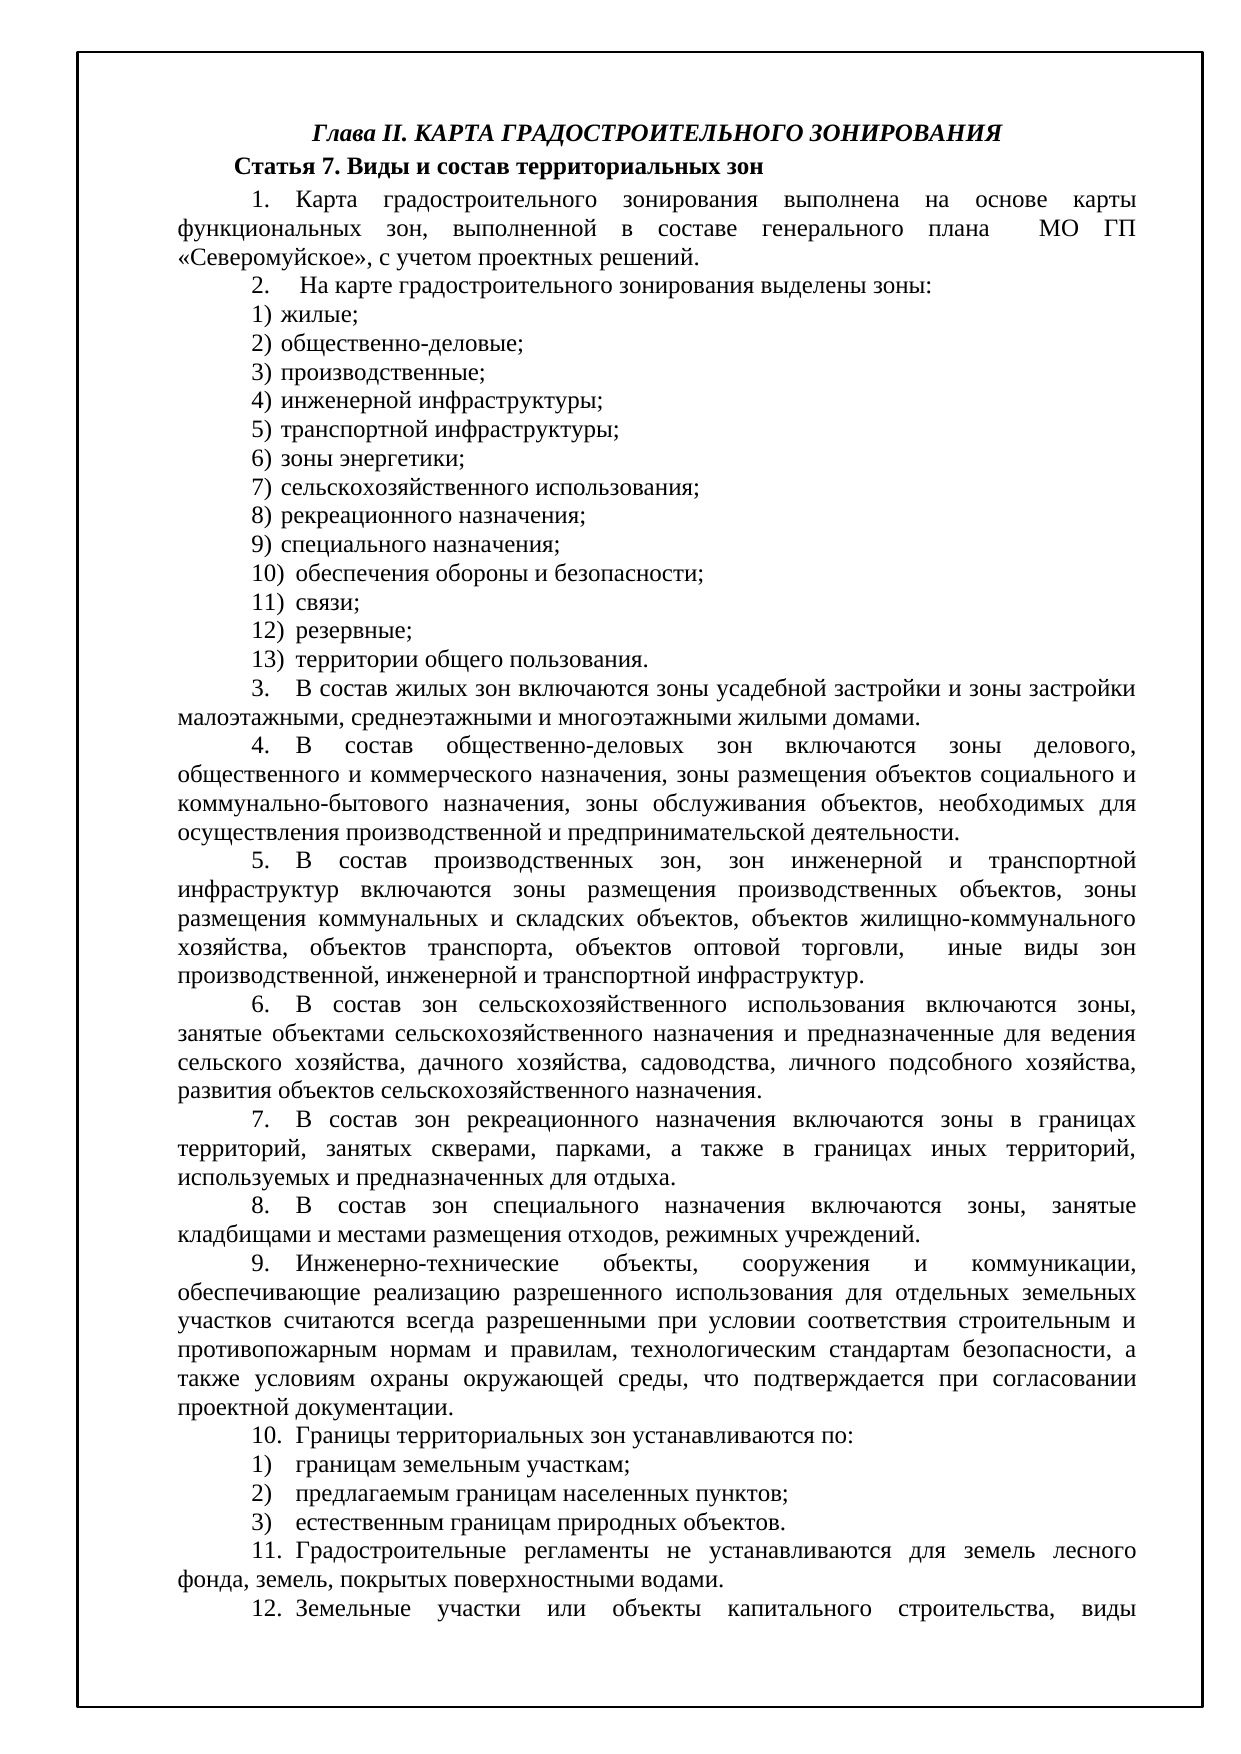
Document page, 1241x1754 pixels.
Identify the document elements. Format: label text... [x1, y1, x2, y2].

text Глава II. КАРТА ГРАДОСТРОИТЕЛЬНОГО ЗОНИРОВАНИЯ [177, 118, 1137, 147]
list На карте градостроительного зонирования выделены зоны: [177, 270, 1137, 299]
list связи; [177, 587, 1137, 615]
list общественно-деловые; [177, 328, 1137, 357]
list Карта градостроительного зонирования выполнена на основе карты функциональных зон, выполненной в составе генерального плана МО ГП «Северомуйское», с учетом проектных решений. [177, 184, 1137, 270]
list В состав зон сельскохозяйственного использования включаются зоны, занятые объектами сельскохозяйственного назначения и предназначенные для ведения сельского хозяйства, дачного хозяйства, садоводства, личного подсобного хозяйства, развития объектов сельскохозяйственного назначения. [177, 989, 1137, 1104]
list В состав жилых зон включаются зоны усадебной застройки и зоны застройки малоэтажными, среднеэтажными и многоэтажными жилыми домами. [177, 673, 1137, 730]
list Границы территориальных зон устанавливаются по: [177, 1420, 1137, 1449]
list В состав зон рекреационного назначения включаются зоны в границах территорий, занятых скверами, парками, а также в границах иных территорий, используемых и предназначенных для отдыха. [177, 1104, 1137, 1190]
list инженерной инфраструктуры; [177, 385, 1137, 414]
list В состав зон специального назначения включаются зоны, занятые кладбищами и местами размещения отходов, режимных учреждений. [177, 1190, 1137, 1248]
list территории общего пользования. [177, 644, 1137, 673]
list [177, 1593, 1137, 1622]
list В состав общественно-деловых зон включаются зоны делового, общественного и коммерческого назначения, зоны размещения объектов социального и коммунально-бытового назначения, зоны обслуживания объектов, необходимых для осуществления производственной и предпринимательской деятельности. [177, 730, 1137, 845]
list естественным границам природных объектов. [251, 1507, 1137, 1535]
list специального назначения; [177, 529, 1137, 558]
list производственные; [177, 357, 1137, 385]
list зоны энергетики; [177, 443, 1137, 472]
list сельскохозяйственного использования; [177, 472, 1137, 500]
list Инженерно-технические объекты, сооружения и коммуникации, обеспечивающие реализацию разрешенного использования для отдельных земельных участков считаются всегда разрешенными при условии соответствия строительным и противопожарным нормам и правилам, технологическим стандартам безопасности, а также условиям охраны окружающей среды, что подтверждается при согласовании проектной документации. [177, 1248, 1137, 1420]
list предлагаемым границам населенных пунктов; [251, 1478, 1137, 1507]
text Статья 7. Виды и состав территориальных зон [177, 151, 1137, 180]
list рекреационного назначения; [177, 500, 1137, 529]
list В состав производственных зон, зон инженерной и транспортной инфраструктур включаются зоны размещения производственных объектов, зоны размещения коммунальных и складских объектов, объектов жилищно-коммунального хозяйства, объектов транспорта, объектов оптовой торговли, иные виды зон производственной, инженерной и транспортной инфраструктур. [177, 845, 1137, 989]
list жилые; [177, 299, 1137, 328]
list резервные; [177, 615, 1137, 644]
list обеспечения обороны и безопасности; [177, 558, 1137, 587]
list транспортной инфраструктуры; [177, 414, 1137, 443]
list Градостроительные регламенты не устанавливаются для земель лесного фонда, земель, покрытых поверхностными водами. [177, 1535, 1137, 1593]
list границам земельным участкам; [251, 1449, 1137, 1478]
